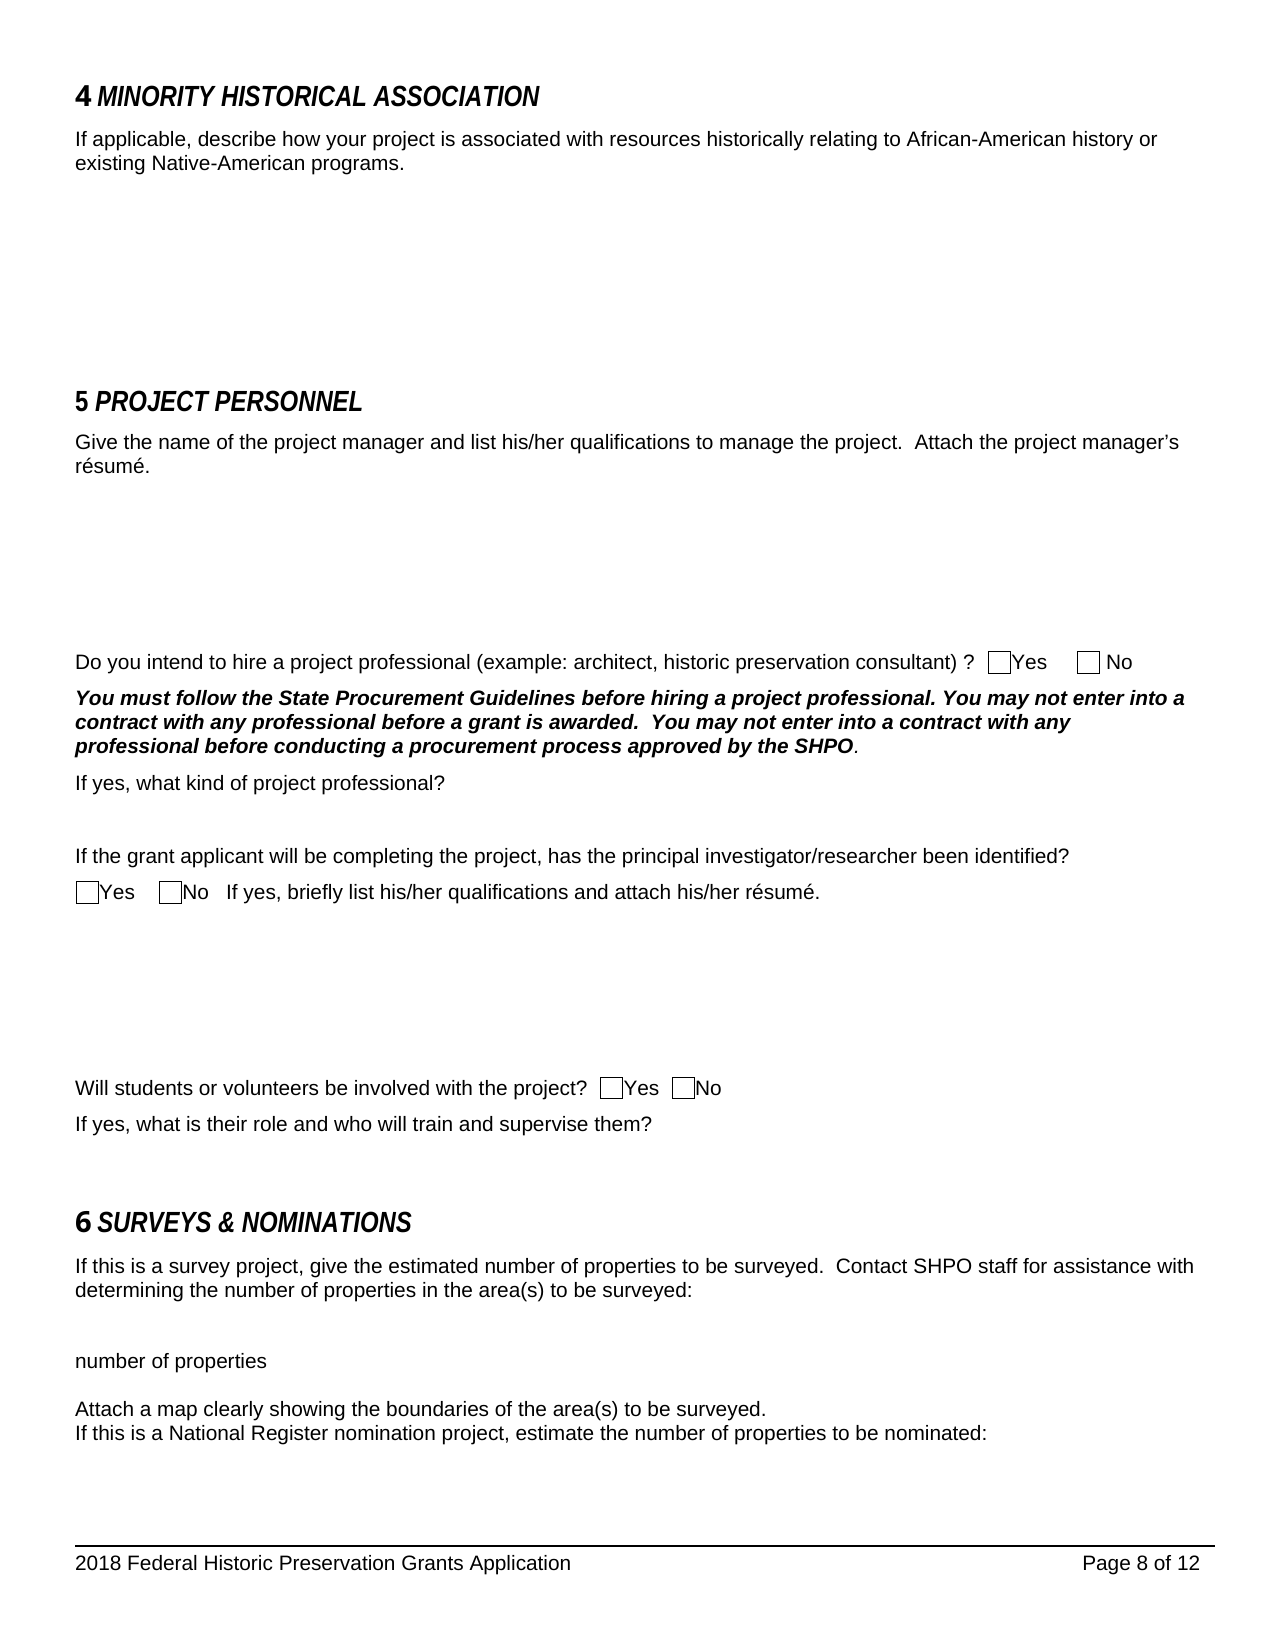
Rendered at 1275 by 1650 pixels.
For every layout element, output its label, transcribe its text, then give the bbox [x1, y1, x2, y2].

text If the grant applicant will be completing the project, has the principal investigator/researcher been identified? [75, 843, 1200, 867]
text If this is a survey project, give the estimated number of properties to be surveyed. Contact SHPO staff for assistance with determining the number of properties in the area(s) to be surveyed: [75, 1253, 1200, 1301]
text Yes No If yes, briefly list his/her qualifications and attach his/her résumé. [75, 880, 1200, 904]
text 6 SURVEYS & NOMINATIONS [75, 1201, 1200, 1241]
text number of properties [75, 1349, 1200, 1373]
text If yes, what is their role and who will train and supervise them? [75, 1112, 1200, 1136]
text Do you intend to hire a project professional (example: architect, historic preservation consultant) ? Yes No [75, 650, 1200, 674]
text If yes, what kind of project professional? [75, 771, 1200, 794]
text 4 MINORITY HISTORICAL ASSOCIATION [75, 75, 1200, 115]
text If this is a National Register nomination project, estimate the number of properties to be nominated: [75, 1421, 1200, 1445]
text Attach a map clearly showing the boundaries of the area(s) to be surveyed. [75, 1397, 1200, 1421]
text You must follow the State Procurement Guidelines before hiring a project professional. You may not enter into a contract with any professional before a grant is awarded. You may not enter into a contract with any professional before conducting a procurement process approved by the SHPO. [75, 686, 1200, 758]
text If applicable, describe how your project is associated with resources historically relating to African-American history or existing Native-American programs. [75, 127, 1200, 175]
text Will students or volunteers be involved with the project? Yes No [75, 1076, 1200, 1099]
text 5 PROJECT PERSONNEL [75, 384, 1200, 417]
text Give the name of the project manager and list his/her qualifications to manage the project. Attach the project manager’s résumé. [75, 430, 1200, 478]
